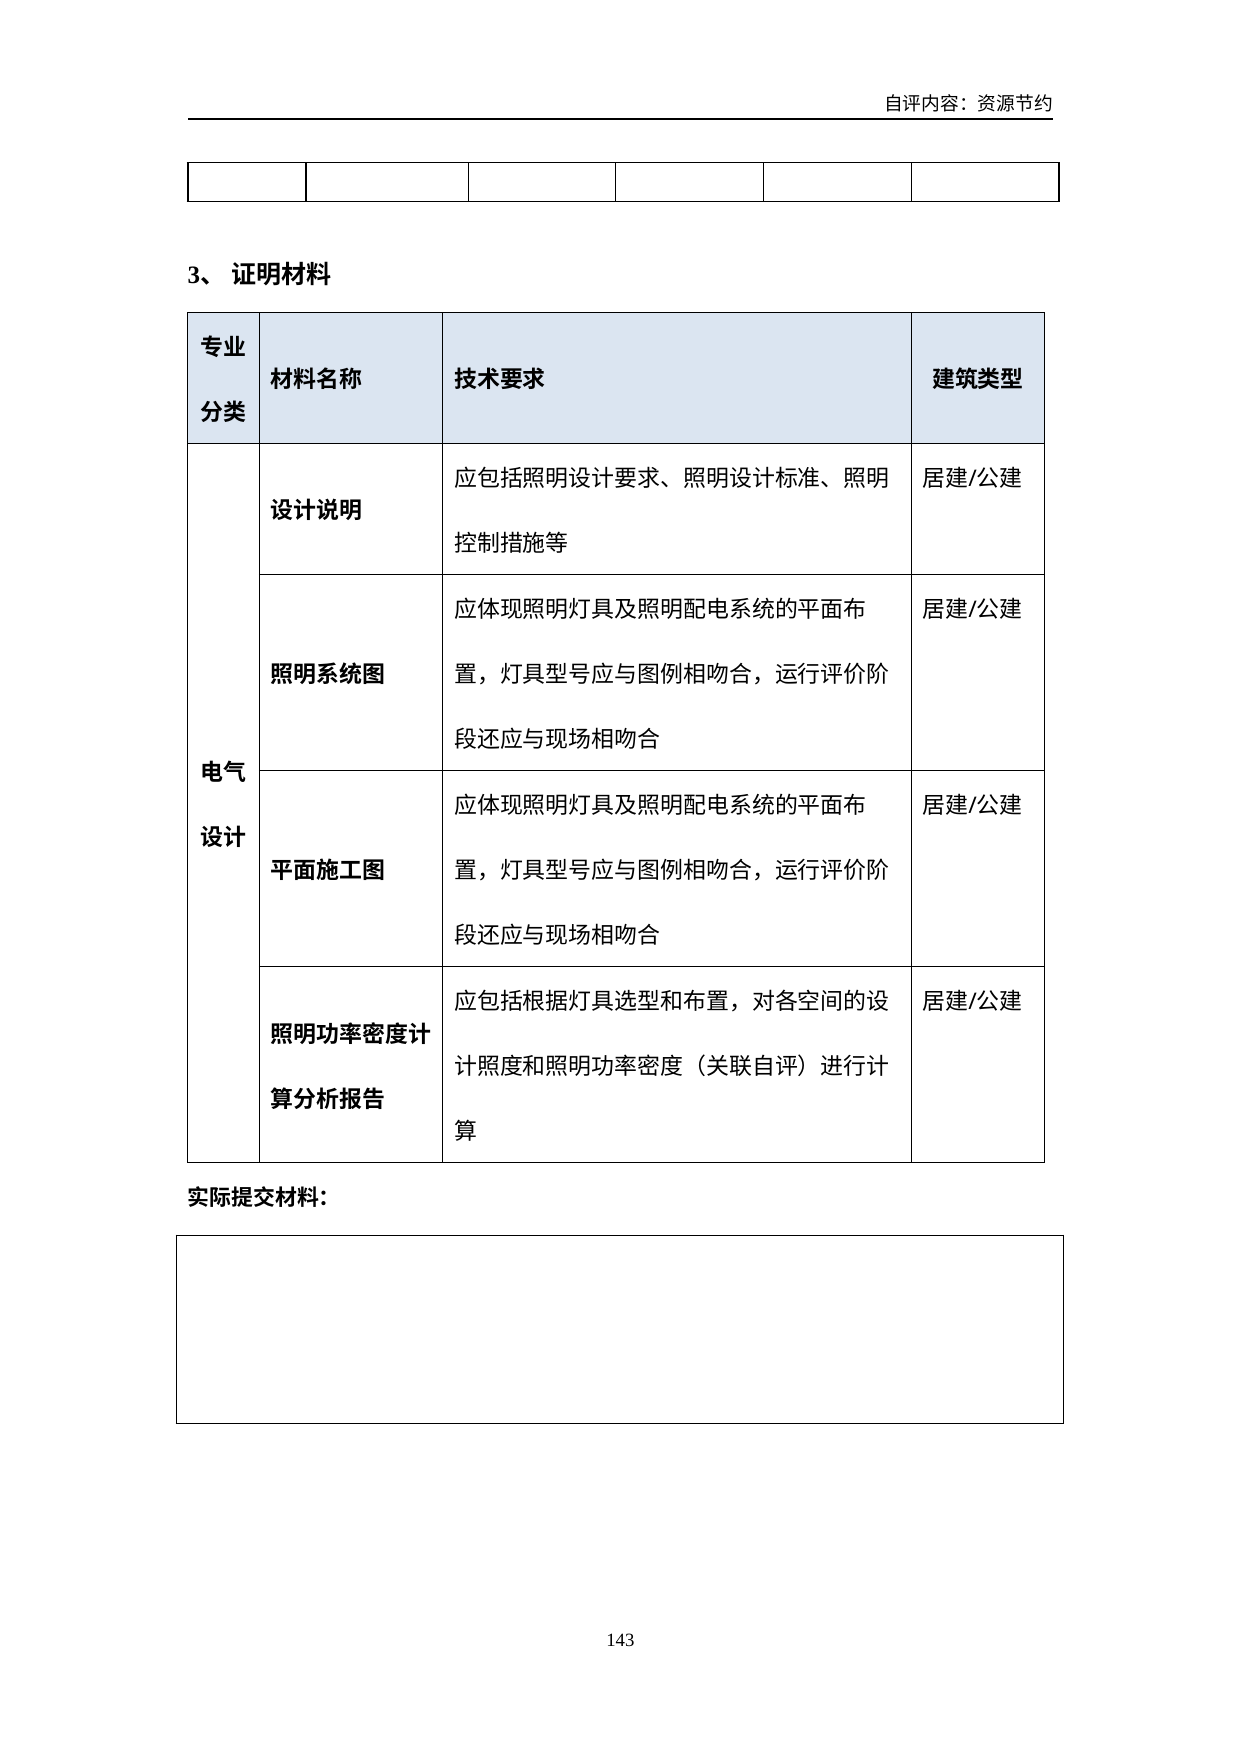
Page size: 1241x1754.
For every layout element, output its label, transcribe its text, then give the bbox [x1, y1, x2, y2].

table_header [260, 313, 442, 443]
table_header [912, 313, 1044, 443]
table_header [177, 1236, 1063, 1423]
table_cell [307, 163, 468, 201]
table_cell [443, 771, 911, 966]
text 实际提交材料： [187, 1179, 1053, 1212]
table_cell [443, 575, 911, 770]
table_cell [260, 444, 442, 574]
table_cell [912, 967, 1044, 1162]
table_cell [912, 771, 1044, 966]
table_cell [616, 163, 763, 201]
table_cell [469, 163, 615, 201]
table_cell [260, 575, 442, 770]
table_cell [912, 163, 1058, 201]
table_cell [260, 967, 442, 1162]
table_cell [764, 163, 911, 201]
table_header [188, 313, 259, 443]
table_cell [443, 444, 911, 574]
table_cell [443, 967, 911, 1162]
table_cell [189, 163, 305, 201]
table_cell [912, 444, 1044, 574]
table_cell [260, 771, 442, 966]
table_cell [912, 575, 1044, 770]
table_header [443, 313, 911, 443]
list 证明材料 [187, 240, 1053, 305]
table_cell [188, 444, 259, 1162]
